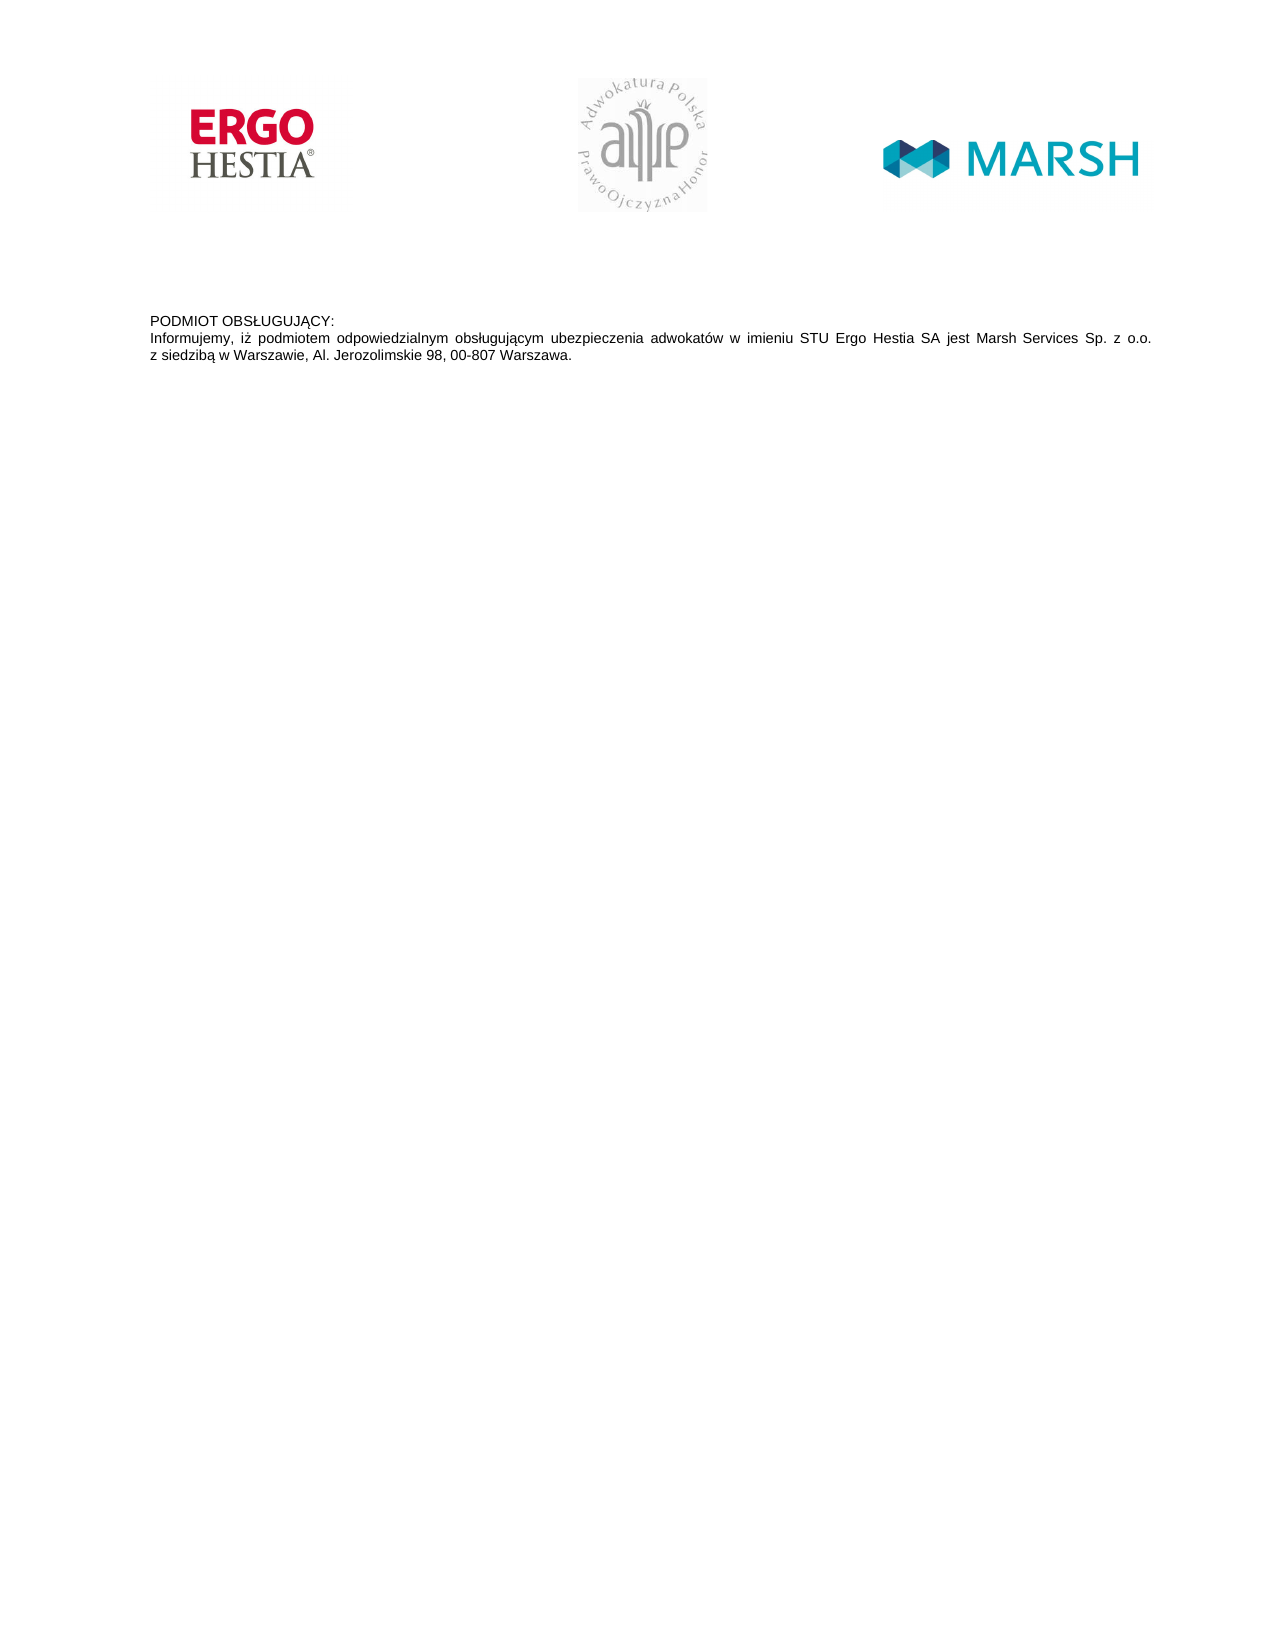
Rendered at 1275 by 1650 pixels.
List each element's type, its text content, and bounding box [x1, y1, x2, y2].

text Informujemy, iż podmiotem odpowiedzialnym obsługującym ubezpieczenia adwokatów w imieniu STU Ergo Hestia SA jest Marsh Services Sp. z o.o. z siedzibą w Warszawie, Al. Jerozolimskie 98, 00-807 Warszawa. [150, 329, 1152, 363]
picture [578, 78, 708, 212]
picture [883, 140, 1154, 212]
text PODMIOT OBSŁUGUJĄCY: [150, 313, 1152, 329]
picture [150, 75, 354, 212]
